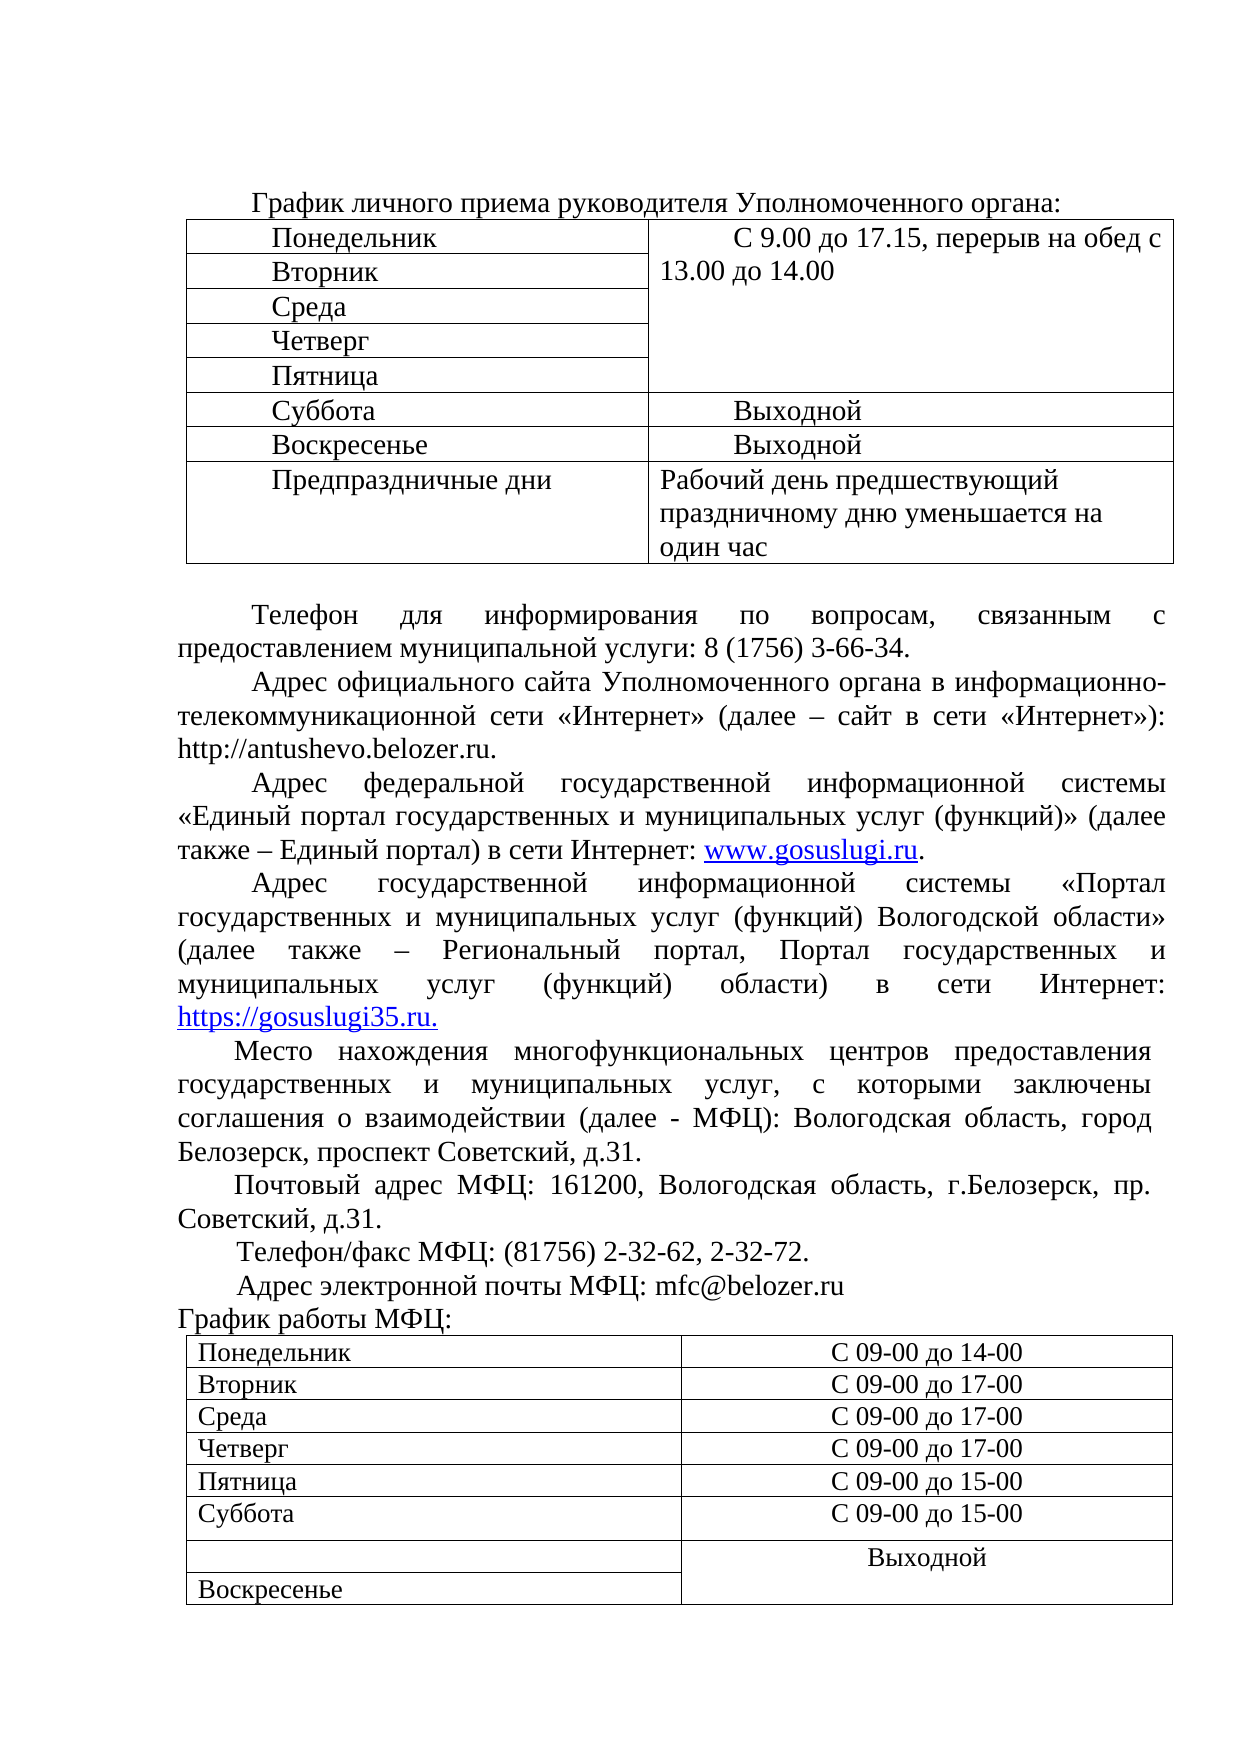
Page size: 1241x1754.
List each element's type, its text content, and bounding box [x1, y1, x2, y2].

table_cell С 09-00 до 17-00 [682, 1400, 1172, 1432]
table_cell Четверг [187, 324, 648, 357]
text Телефон для информирования по вопросам, связанным с предоставлением муниципальной услуги: 8 (1756) 3-66-34. [177, 597, 1167, 664]
table_cell С 09-00 до 17-00 [682, 1368, 1172, 1399]
table_cell С 09-00 до 17-00 [682, 1433, 1172, 1464]
table_header Понедельник [187, 1336, 681, 1367]
table_cell Пятница [187, 358, 648, 392]
text Адрес федеральной государственной информационной системы «Единый портал государственных и муниципальных услуг (функций)» (далее также – Единый портал) в сети Интернет: www.gosuslugi.ru. [177, 765, 1167, 865]
table_cell Среда [187, 289, 648, 322]
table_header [649, 220, 1173, 392]
table_cell Вторник [187, 1368, 681, 1399]
text Телефон/факс МФЦ: (81756) 2-32-62, 2-32-72. [177, 1234, 1152, 1268]
table_cell [187, 1541, 681, 1572]
table_cell Предпраздничные дни [187, 462, 648, 562]
text Адрес официального сайта Уполномоченного органа в информационно-телекоммуникационной сети «Интернет» (далее – сайт в сети «Интернет»): http://antushevo.belozer.ru. [177, 664, 1167, 765]
table_cell Выходной [682, 1541, 1172, 1604]
text Место нахождения многофункциональных центров предоставления государственных и муниципальных услуг, с которыми заключены соглашения о взаимодействии (далее - МФЦ): Вологодская область, город Белозерск, проспект Советский, д.31. [177, 1033, 1152, 1167]
table_cell С 09-00 до 15-00 [682, 1497, 1172, 1540]
text График личного приема руководителя Уполномоченного органа: [177, 185, 1167, 219]
text Адрес государственной информационной системы «Портал государственных и муниципальных услуг (функций) Вологодской области» (далее также – Региональный портал, Портал государственных и муниципальных услуг (функций) области) в сети Интернет: https://gosuslugi35.ru. [177, 865, 1167, 1033]
table_header С 09-00 до 14-00 [682, 1336, 1172, 1367]
table_cell Суббота [187, 393, 648, 426]
table_cell Воскресенье [187, 1573, 681, 1604]
table_cell Выходной [649, 427, 1173, 461]
table_cell Вторник [187, 254, 648, 288]
table_header Понедельник [187, 220, 648, 253]
table_cell Суббота [187, 1497, 681, 1540]
table_cell Воскресенье [187, 427, 648, 461]
table_cell Среда [187, 1400, 681, 1432]
table_cell С 09-00 до 15-00 [682, 1465, 1172, 1496]
table_cell Выходной [649, 393, 1173, 426]
table_cell Пятница [187, 1465, 681, 1496]
text Адрес электронной почты МФЦ: mfc@belozer.ru [177, 1268, 1152, 1301]
text График работы МФЦ: [177, 1301, 1152, 1335]
table_cell Рабочий день предшествующий праздничному дню уменьшается на один час [649, 462, 1173, 562]
text Почтовый адрес МФЦ: 161200, Вологодская область, г.Белозерск, пр. Советский, д.31. [177, 1167, 1152, 1234]
table_cell Четверг [187, 1433, 681, 1464]
